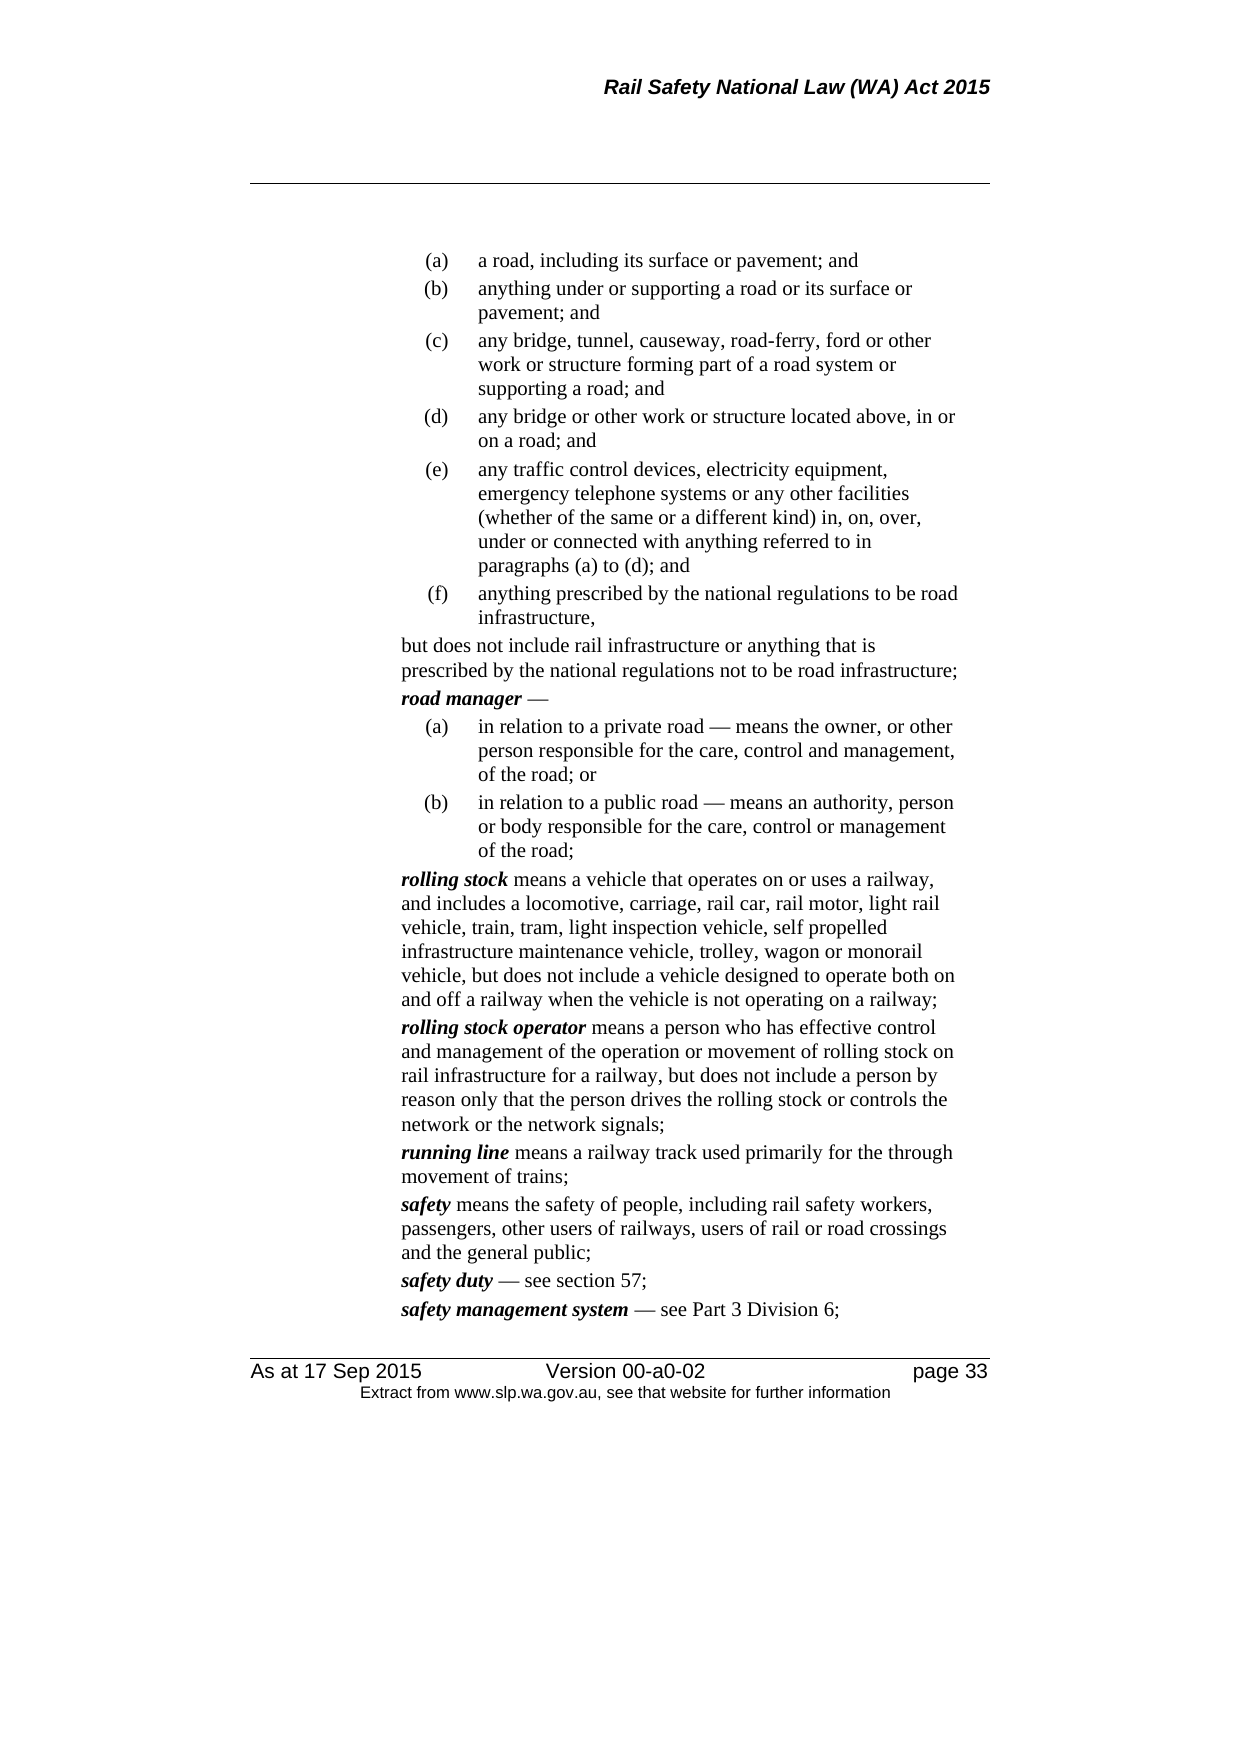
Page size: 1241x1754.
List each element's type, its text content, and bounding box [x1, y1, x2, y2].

text (f) anything prescribed by the national regulations to be road infrastructure, [389, 581, 960, 629]
text safety means the safety of people, including rail safety workers, passengers, other users of railways, users of rail or road crossings and the general public; [368, 1192, 960, 1264]
text safety duty — see section 57; [368, 1268, 960, 1292]
text road manager — [368, 686, 960, 710]
text (d) any bridge or other work or structure located above, in or on a road; and [389, 404, 960, 452]
text (e) any traffic control devices, electricity equipment, emergency telephone systems or any other facilities (whether of the same or a different kind) in, on, over, under or connected with anything referred to in paragraphs (a) to (d); and [389, 457, 960, 577]
text safety management system — see Part 3 Division 6; [368, 1297, 960, 1321]
text (a) in relation to a private road — means the owner, or other person responsible for the care, control and management, of the road; or [389, 714, 960, 786]
text (b) anything under or supporting a road or its surface or pavement; and [389, 276, 960, 324]
text rolling stock means a vehicle that operates on or uses a railway, and includes a locomotive, carriage, rail car, rail motor, light rail vehicle, train, tram, light inspection vehicle, self propelled infrastructure maintenance vehicle, trolley, wagon or monorail vehicle, but does not include a vehicle designed to operate both on and off a railway when the vehicle is not operating on a railway; [368, 867, 960, 1011]
text but does not include rail infrastructure or anything that is prescribed by the national regulations not to be road infrastructure; [368, 633, 960, 682]
text running line means a railway track used primarily for the through movement of trains; [368, 1140, 960, 1188]
text (b) in relation to a public road — means an authority, person or body responsible for the care, control or management of the road; [389, 790, 960, 862]
text rolling stock operator means a person who has effective control and management of the operation or movement of rolling stock on rail infrastructure for a railway, but does not include a person by reason only that the person drives the rolling stock or controls the network or the network signals; [368, 1015, 960, 1136]
text (a) a road, including its surface or pavement; and [389, 247, 960, 272]
text (c) any bridge, tunnel, causeway, road-ferry, ford or other work or structure forming part of a road system or supporting a road; and [389, 328, 960, 400]
